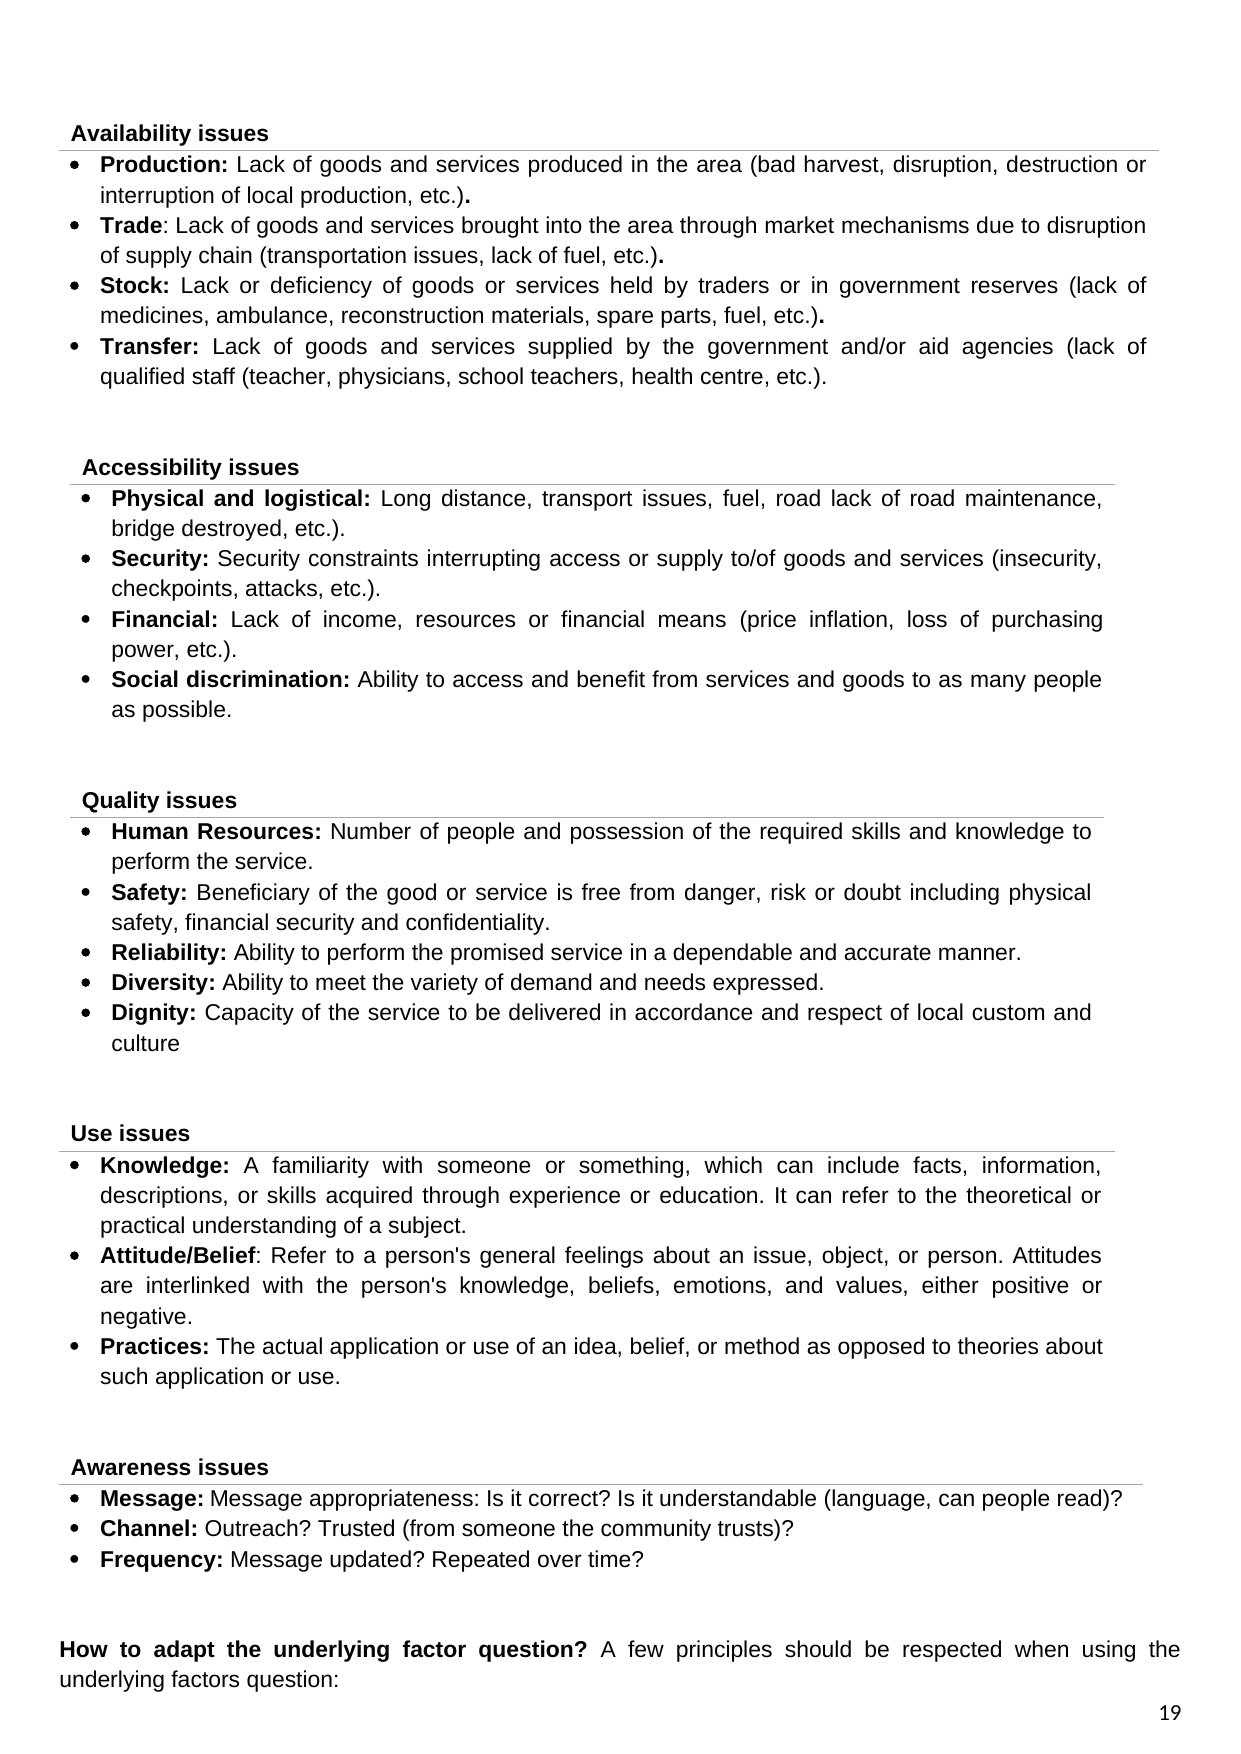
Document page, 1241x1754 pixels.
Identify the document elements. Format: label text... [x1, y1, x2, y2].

table_cell Awareness issues [59, 1454, 1143, 1484]
text How to adapt the underlying factor question? A few principles should be respected when using the underlying factors question: [59, 1636, 1181, 1693]
table_cell Use issues [59, 1060, 1114, 1151]
table_cell Knowledge: A familiarity with someone or something, which can include facts, information, descriptions, or skills acquired through experience or education. It can refer to the theoretical or practical understanding of a subject. Attitude/Belief: Refer to a person's general feelings about an issue, object, or person. Attitudes are interlinked with the person's knowledge, beliefs, emotions, and values, either positive or negative. Practices: The actual application or use of an idea, belief, or method as opposed to theories about such application or use. [59, 1152, 1114, 1454]
table_cell Message: Message appropriateness: Is it correct? Is it understandable (language, can people read)? Channel: Outreach? Trusted (from someone the community trusts)? Frequency: Message updated? Repeated over time? [59, 1485, 1143, 1576]
table_header Availability issues [59, 120, 1159, 150]
table_cell Production: Lack of goods and services produced in the area (bad harvest, disruption, destruction or interruption of local production, etc.). Trade: Lack of goods and services brought into the area through market mechanisms due to disruption of supply chain (transportation issues, lack of fuel, etc.). Stock: Lack or deficiency of goods or services held by traders or in government reserves (lack of medicines, ambulance, reconstruction materials, spare parts, fuel, etc.). Transfer: Lack of goods and services supplied by the government and/or aid agencies (lack of qualified staff (teacher, physicians, school teachers, health centre, etc.). [59, 151, 1159, 1060]
